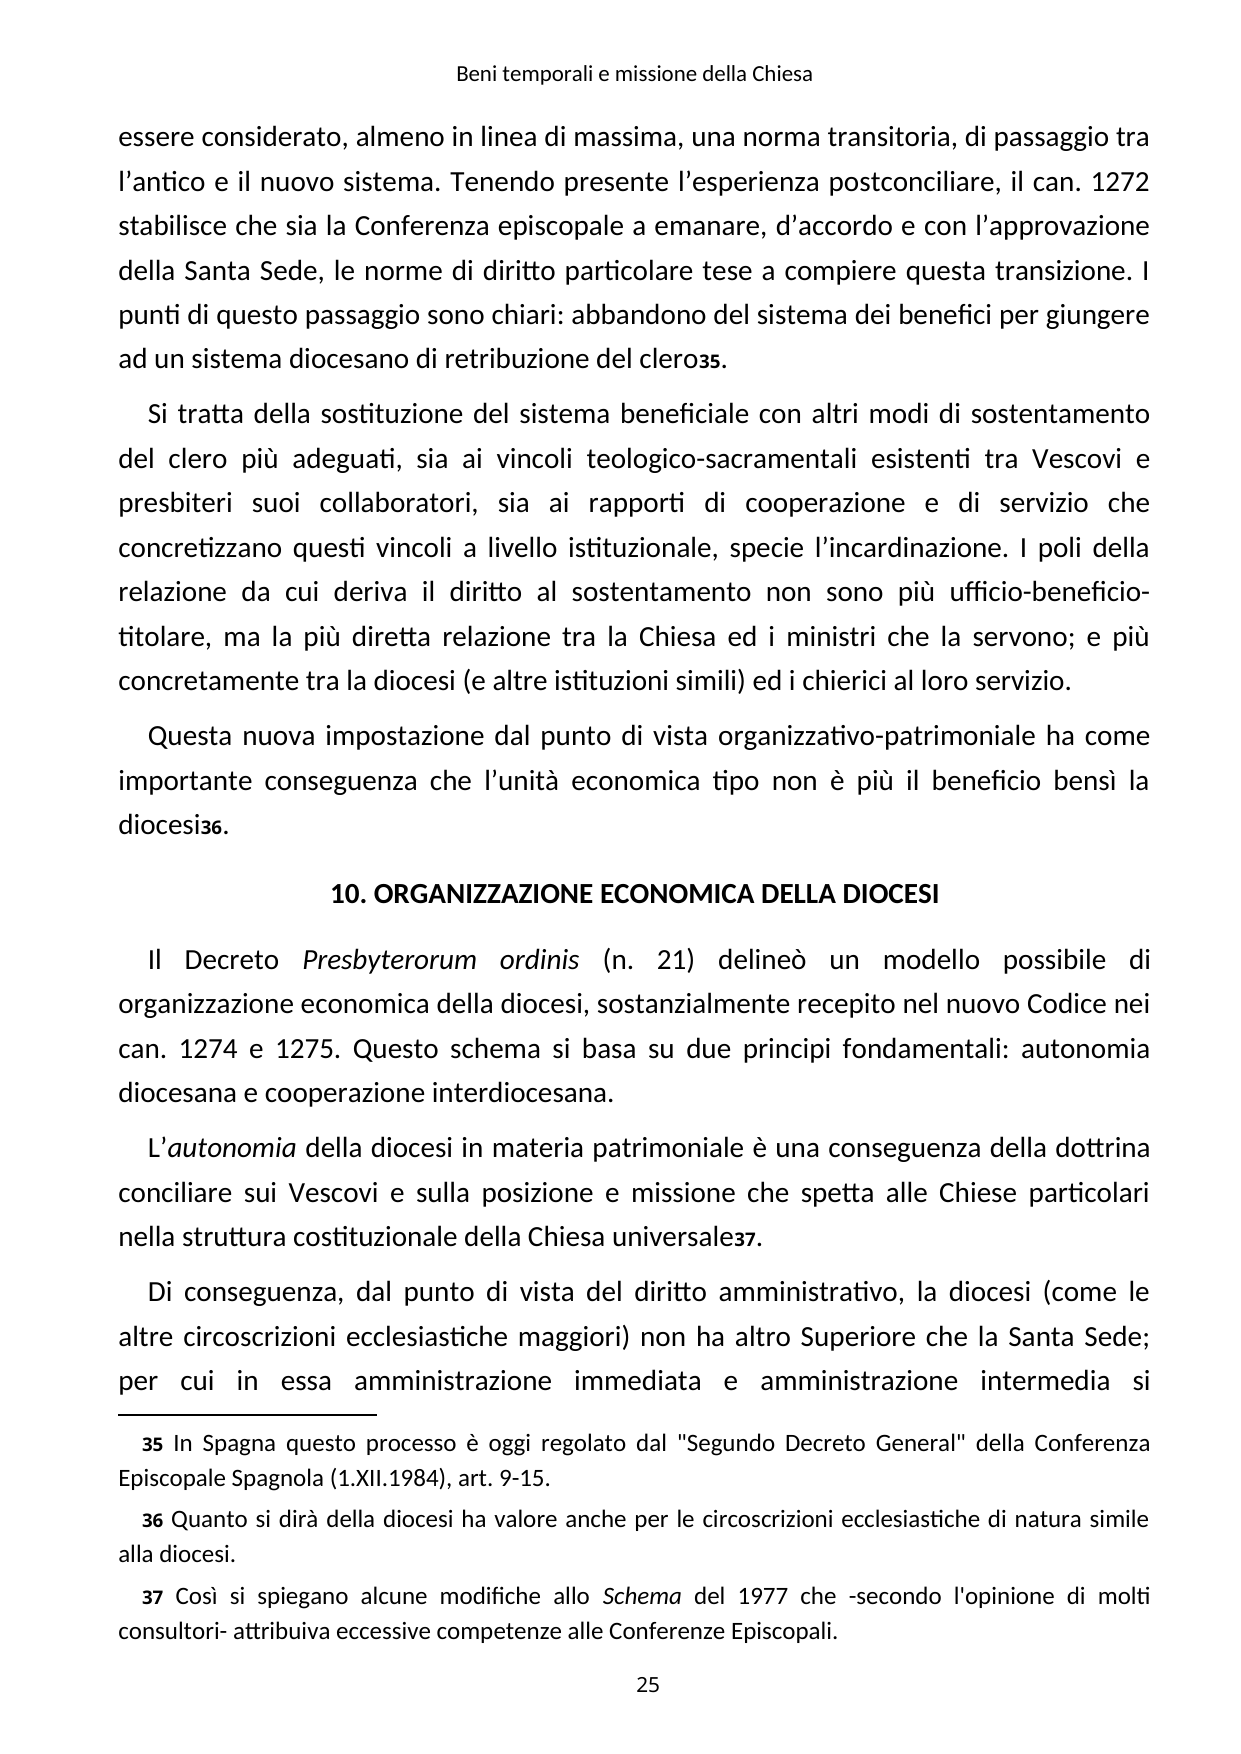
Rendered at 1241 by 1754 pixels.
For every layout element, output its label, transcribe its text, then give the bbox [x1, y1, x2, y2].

text Il Decreto Presbyterorum ordinis (n. 21) delineò un modello possibile di organizzazione economica della diocesi, sostanzialmente recepito nel nuovo Codice nei can. 1274 e 1275. Questo schema si basa su due principi fondamentali: autonomia diocesana e cooperazione interdiocesana. [118, 941, 1152, 1110]
text Questa nuova impostazione dal punto di vista organizzativo-patrimoniale ha come importante conseguenza che l’unità economica tipo non è più il beneficio bensì la diocesi. [118, 717, 1152, 842]
text L’autonomia della diocesi in materia patrimoniale è una conseguenza della dottrina conciliare sui Vescovi e sulla posizione e missione che spetta alle Chiese particolari nella struttura costituzionale della Chiesa universale. [118, 1129, 1152, 1254]
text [118, 1273, 1152, 1398]
subtitle 10. Organizzazione economica della diocesi [130, 876, 1140, 911]
text Si tratta della sostituzione del sistema beneficiale con altri modi di sostentamento del clero più adeguati, sia ai vincoli teologico-sacramentali esistenti tra Vescovi e presbiteri suoi collaboratori, sia ai rapporti di cooperazione e di servizio che concretizzano questi vincoli a livello istituzionale, specie l’incardinazione. I poli della relazione da cui deriva il diritto al sostentamento non sono più ufficio-beneficio-titolare, ma la più diretta relazione tra la Chiesa ed i ministri che la servono; e più concretamente tra la diocesi (e altre istituzioni simili) ed i chierici al loro servizio. [118, 395, 1152, 698]
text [118, 118, 1152, 376]
